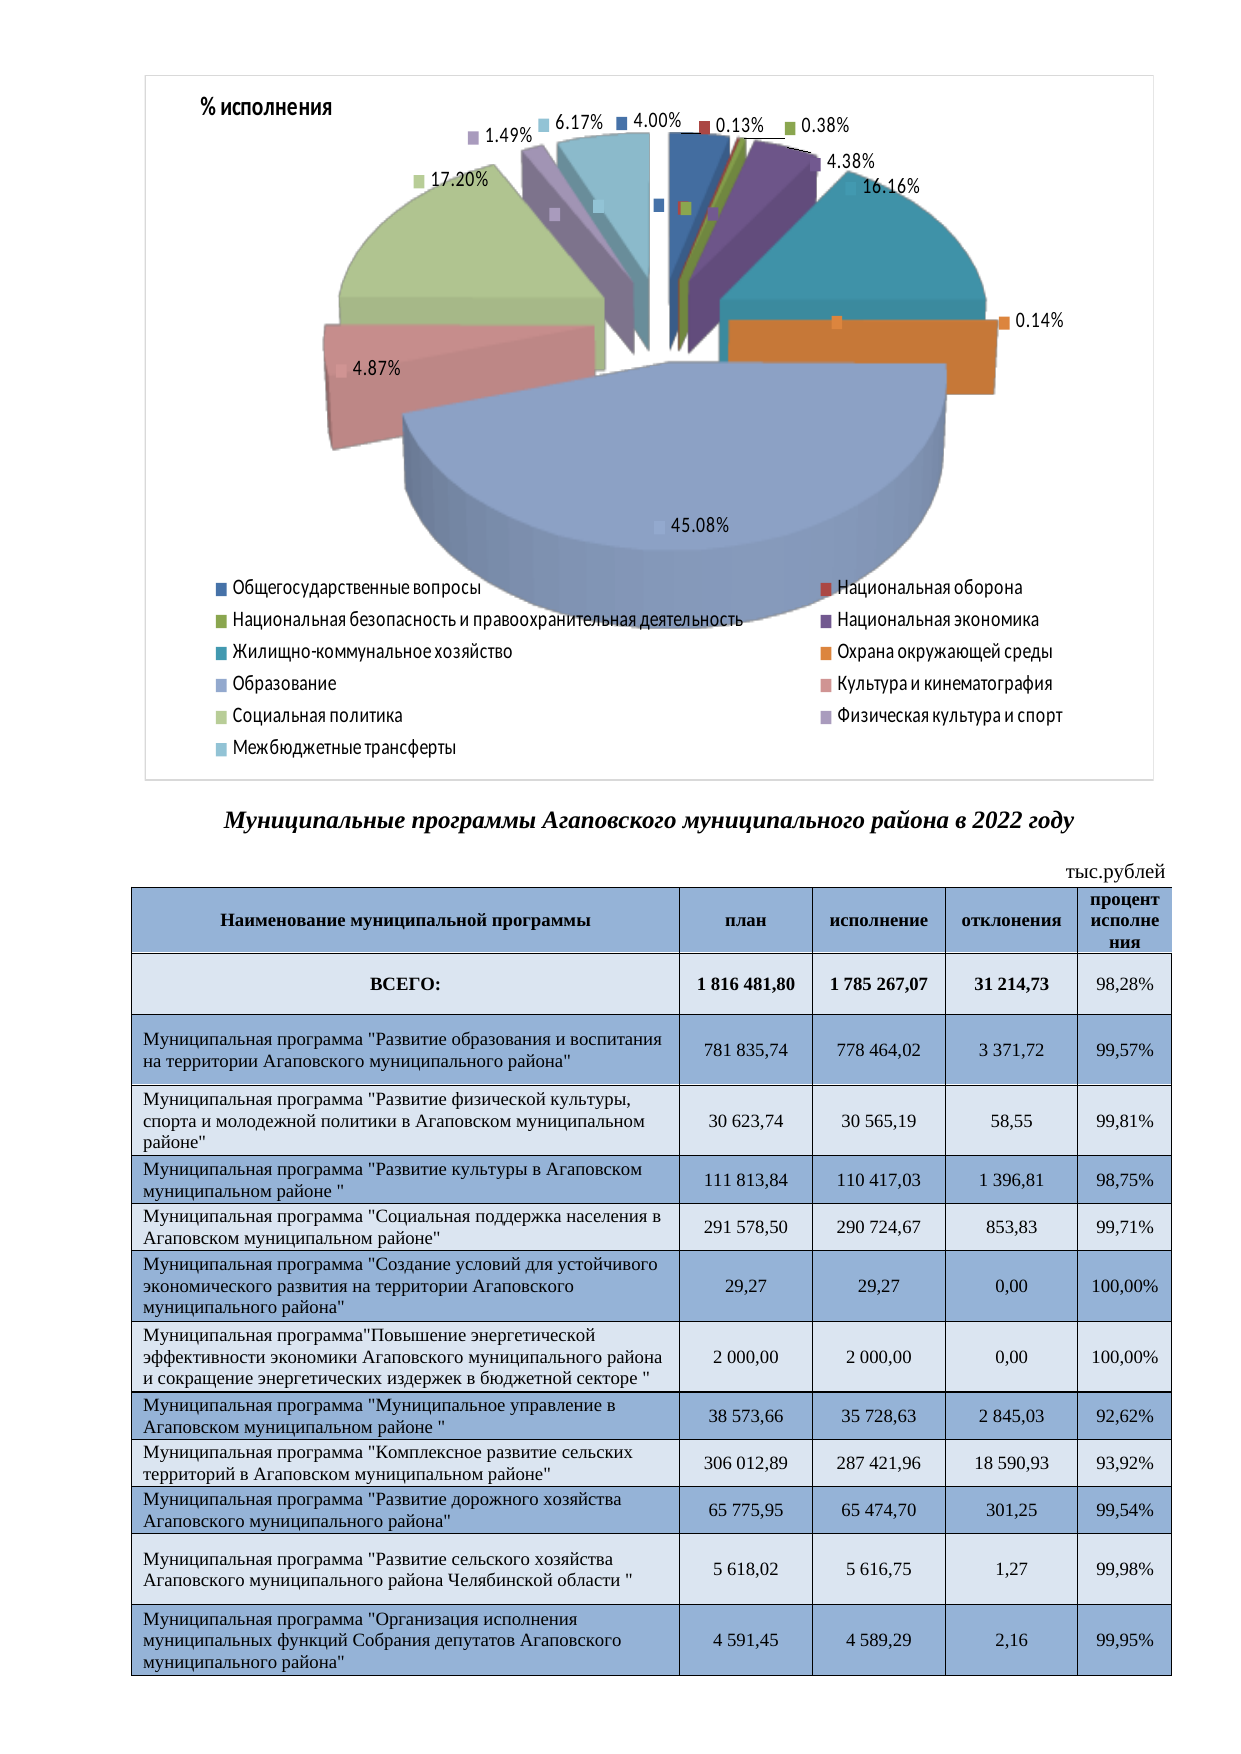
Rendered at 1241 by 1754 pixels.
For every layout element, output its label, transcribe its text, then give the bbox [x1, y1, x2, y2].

table_cell 65 474,70 [813, 1487, 945, 1533]
table_cell Муниципальная программа "Комплексное развитие сельских территорий в Агаповском муниципальном районе" [132, 1440, 679, 1486]
table_cell Муниципальная программа "Развитие физической культуры, спорта и молодежной политики в Агаповском муниципальном районе" [132, 1086, 679, 1155]
table_cell 1,27 [946, 1534, 1077, 1604]
table_cell 98,28% [1078, 954, 1171, 1014]
table_cell 4 591,45 [680, 1605, 812, 1675]
table_cell 1 396,81 [946, 1156, 1077, 1203]
table_header план [680, 888, 812, 952]
table_cell 38 573,66 [680, 1393, 812, 1439]
table_cell 306 012,89 [680, 1440, 812, 1486]
table_cell 30 565,19 [813, 1086, 945, 1155]
table_cell 1 816 481,80 [680, 954, 812, 1014]
table_cell ВСЕГО: [132, 954, 679, 1014]
table_cell 98,75% [1078, 1156, 1171, 1203]
table_cell 100,00% [1078, 1251, 1171, 1321]
table_cell 5 616,75 [813, 1534, 945, 1604]
table_cell 1 785 267,07 [813, 954, 945, 1014]
table_cell 0,00 [946, 1251, 1077, 1321]
table_cell 18 590,93 [946, 1440, 1077, 1486]
table_cell Муниципальная программа "Создание условий для устойчивого экономического развития на территории Агаповского муниципального района" [132, 1251, 679, 1321]
table_cell 92,62% [1078, 1393, 1171, 1439]
table_cell 290 724,67 [813, 1204, 945, 1250]
table_cell 2,16 [946, 1605, 1077, 1675]
table_cell Муниципальная программа "Развитие дорожного хозяйства Агаповского муниципального района" [132, 1487, 679, 1533]
table_cell 853,83 [946, 1204, 1077, 1250]
table_cell Муниципальная программа "Развитие сельского хозяйства Агаповского муниципального района Челябинской области " [132, 1534, 679, 1604]
table_cell 111 813,84 [680, 1156, 812, 1203]
table_cell 4 589,29 [813, 1605, 945, 1675]
table_cell 287 421,96 [813, 1440, 945, 1486]
table_cell Муниципальная программа "Муниципальное управление в Агаповском муниципальном районе " [132, 1393, 679, 1439]
table_cell 110 417,03 [813, 1156, 945, 1203]
table_cell 2 845,03 [946, 1393, 1077, 1439]
table_cell 3 371,72 [946, 1015, 1077, 1084]
table_header отклонения [946, 888, 1077, 952]
table_cell 99,98% [1078, 1534, 1171, 1604]
table_cell Муниципальная программа "Социальная поддержка населения в Агаповском муниципальном районе" [132, 1204, 679, 1250]
table_cell 99,81% [1078, 1086, 1171, 1155]
table_cell 99,95% [1078, 1605, 1171, 1675]
table_cell Муниципальная программа"Повышение энергетической эффективности экономики Агаповского муниципального района и сокращение энергетических издержек в бюджетной секторе " [132, 1322, 679, 1391]
table_header Наименование муниципальной программы [132, 888, 679, 952]
table_cell 781 835,74 [680, 1015, 812, 1084]
table_header процент исполнения [1078, 888, 1172, 952]
table_header исполнение [813, 888, 945, 952]
table_cell 93,92% [1078, 1440, 1171, 1486]
table_cell 31 214,73 [946, 954, 1077, 1014]
table_cell Муниципальная программа "Организация исполнения муниципальных функций Собрания депутатов Агаповского муниципального района" [132, 1605, 679, 1675]
table_cell 35 728,63 [813, 1393, 945, 1439]
table_cell 99,57% [1078, 1015, 1171, 1084]
table_cell 2 000,00 [680, 1322, 812, 1391]
text тыс.рублей [133, 859, 1165, 883]
table_cell 99,71% [1078, 1204, 1171, 1250]
table_cell Муниципальная программа "Развитие культуры в Агаповском муниципальном районе " [132, 1156, 679, 1203]
table_cell 58,55 [946, 1086, 1077, 1155]
table_cell 778 464,02 [813, 1015, 945, 1084]
table_cell 29,27 [680, 1251, 812, 1321]
table_cell 291 578,50 [680, 1204, 812, 1250]
table_cell 65 775,95 [680, 1487, 812, 1533]
table_cell 99,54% [1078, 1487, 1171, 1533]
table_cell 2 000,00 [813, 1322, 945, 1391]
table_cell 301,25 [946, 1487, 1077, 1533]
table_cell 100,00% [1078, 1322, 1171, 1391]
table_cell Муниципальная программа "Развитие образования и воспитания на территории Агаповского муниципального района" [132, 1015, 679, 1084]
table_cell 0,00 [946, 1322, 1077, 1391]
table_cell 29,27 [813, 1251, 945, 1321]
table_cell 5 618,02 [680, 1534, 812, 1604]
table_cell 30 623,74 [680, 1086, 812, 1155]
text Муниципальные программы Агаповского муниципального района в 2022 году [133, 805, 1165, 834]
